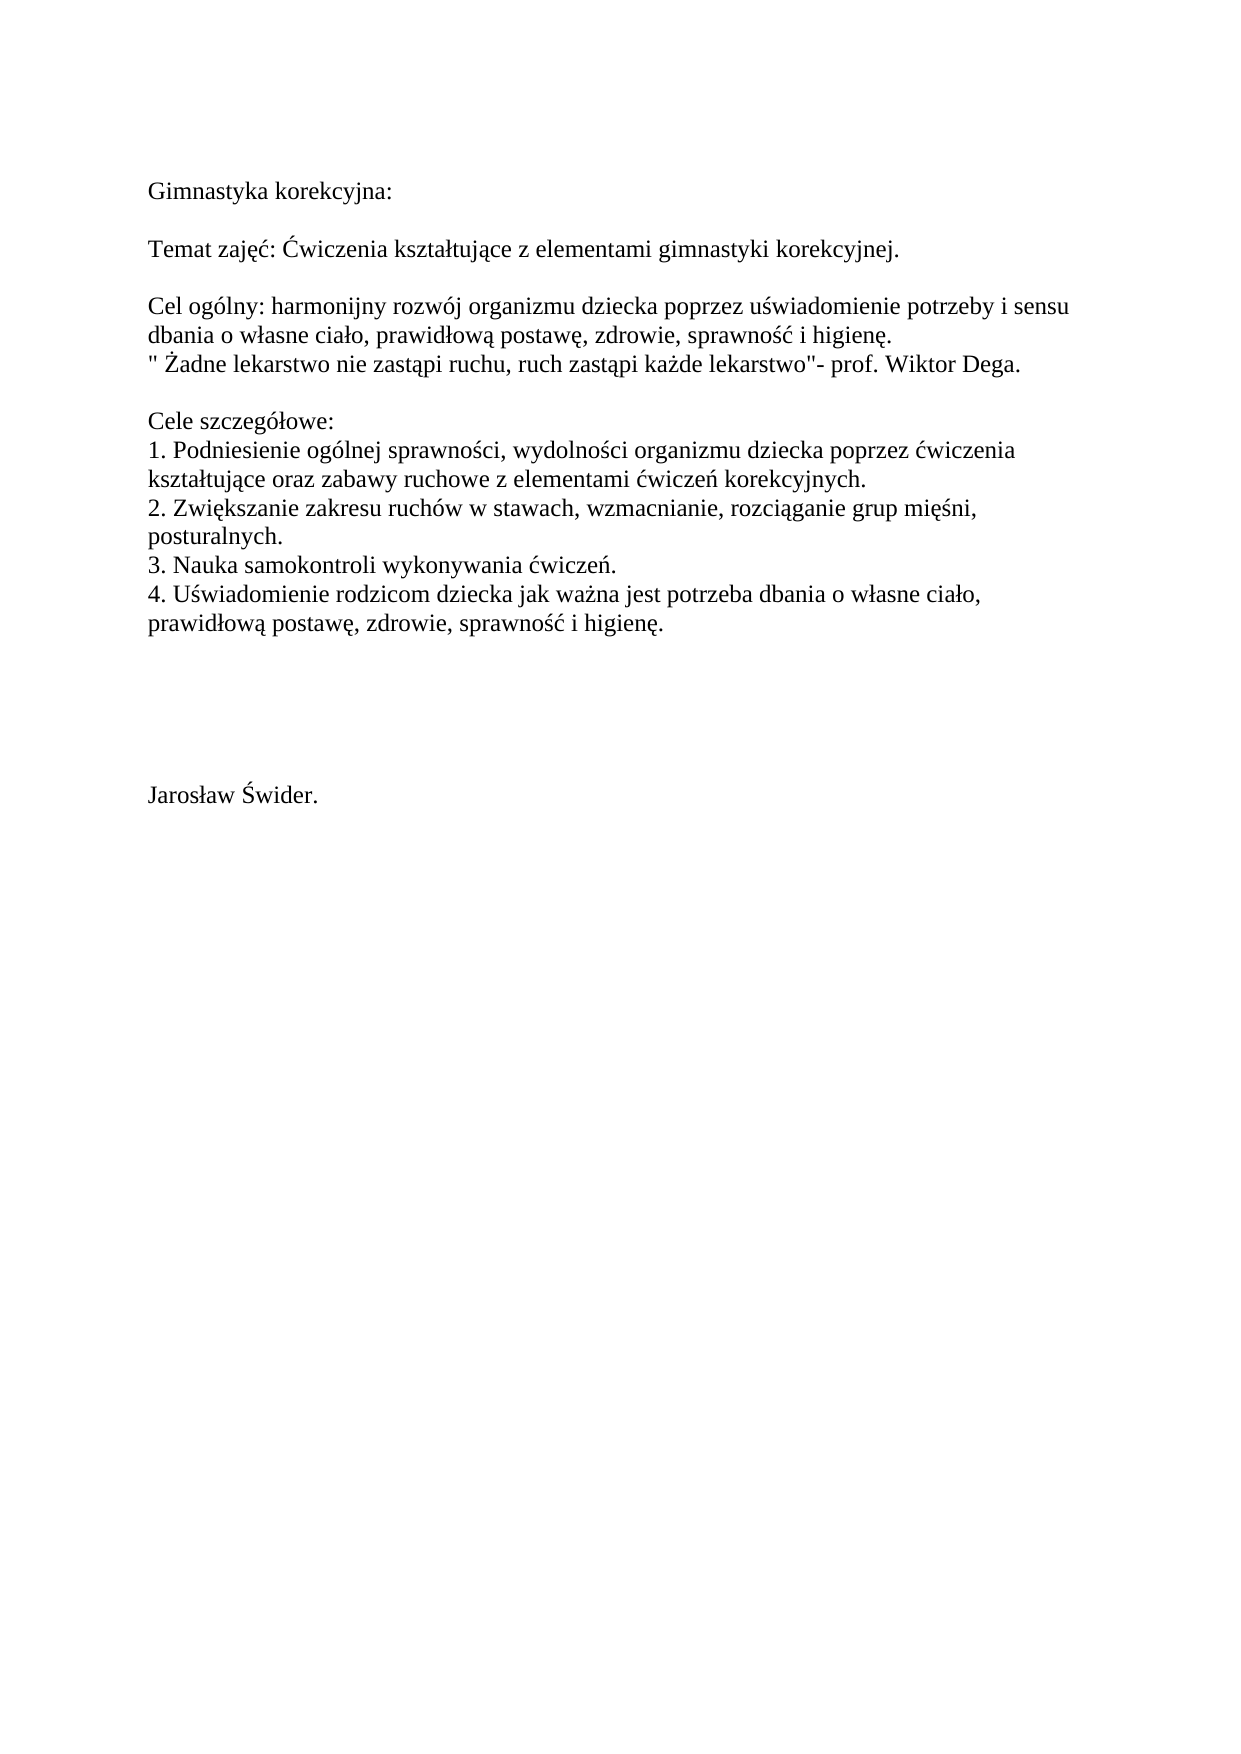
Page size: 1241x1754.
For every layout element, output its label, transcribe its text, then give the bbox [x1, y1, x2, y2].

text 1. Podniesienie ogólnej sprawności, wydolności organizmu dziecka poprzez ćwiczenia kształtujące oraz zabawy ruchowe z elementami ćwiczeń korekcyjnych. [148, 435, 1093, 493]
text Jarosław Świder. [148, 780, 1093, 809]
text 3. Nauka samokontroli wykonywania ćwiczeń. [148, 550, 1093, 579]
text 2. Zwiększanie zakresu ruchów w stawach, wzmacnianie, rozciąganie grup mięśni, posturalnych. [148, 493, 1093, 550]
text Gimnastyka korekcyjna: [148, 176, 1093, 205]
text Temat zajęć: Ćwiczenia kształtujące z elementami gimnastyki korekcyjnej. [148, 234, 1093, 263]
text Cele szczegółowe: [148, 406, 1093, 435]
text " Żadne lekarstwo nie zastąpi ruchu, ruch zastąpi każde lekarstwo"- prof. Wiktor Dega. [148, 349, 1093, 378]
text 4. Uświadomienie rodzicom dziecka jak ważna jest potrzeba dbania o własne ciało, prawidłową postawę, zdrowie, sprawność i higienę. [148, 579, 1093, 636]
text Cel ogólny: harmonijny rozwój organizmu dziecka poprzez uświadomienie potrzeby i sensu dbania o własne ciało, prawidłową postawę, zdrowie, sprawność i higienę. [148, 291, 1093, 349]
